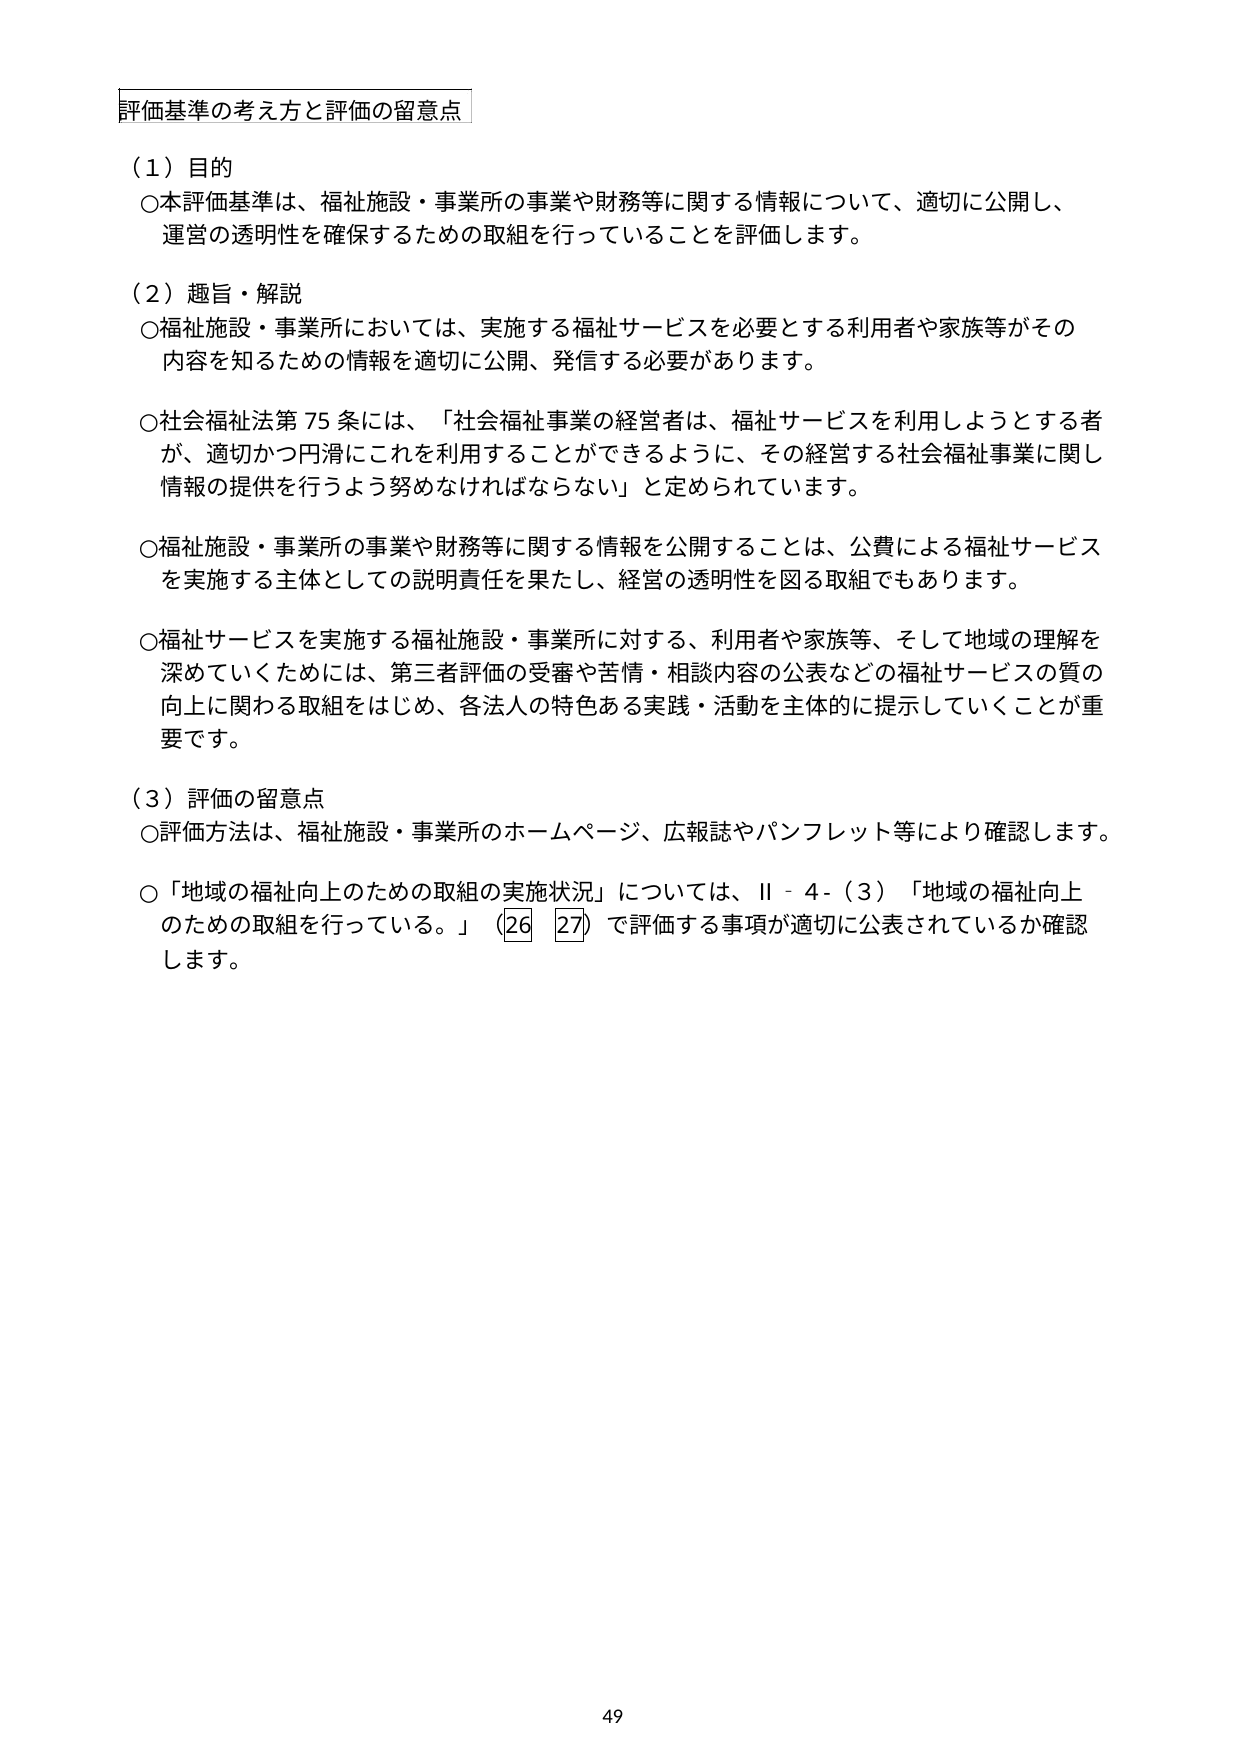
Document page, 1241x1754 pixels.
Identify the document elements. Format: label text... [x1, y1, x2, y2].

text ○社会福祉法第 75 条には、「社会福祉事業の経営者は、福祉サービスを利用しようとする者が、適切かつ円滑にこれを利用することができるように、その経営する社会福祉事業に関し情報の提供を行うよう努めなければならない」と定められています。 [138, 402, 1106, 502]
text （３）評価の留意点 [119, 781, 1106, 814]
text ○福祉サービスを実施する福祉施設・事業所に対する、利用者や家族等、そして地域の理解を深めていくためには、第三者評価の受審や苦情・相談内容の公表などの福祉サービスの質の向上に関わる取組をはじめ、各法人の特色ある実践・活動を主体的に提示していくことが重要です。 [138, 622, 1106, 754]
text ○福祉施設・事業所の事業や財務等に関する情報を公開することは、公費による福祉サービスを実施する主体としての説明責任を果たし、経営の透明性を図る取組でもあります。 [138, 529, 1106, 595]
text （２）趣旨・解説 [119, 276, 1106, 309]
picture [118, 88, 472, 123]
text ○「地域の福祉向上のための取組の実施状況」については、Ⅱ‐４-（３）「地域の福祉向上のための取組を行っている。」（26 27）で評価する事項が適切に公表されているか確認します。 [138, 874, 1100, 975]
text ○福祉施設・事業所においては、実施する福祉サービスを必要とする利用者や家族等がその 内容を知るための情報を適切に公開、発信する必要があります。 [139, 309, 1106, 376]
text ○評価方法は、福祉施設・事業所のホームページ、広報誌やパンフレット等により確認します。 [139, 814, 1106, 847]
text （１）目的 [119, 150, 1106, 183]
text ○本評価基準は、福祉施設・事業所の事業や財務等に関する情報について、適切に公開し、 運営の透明性を確保するための取組を行っていることを評価します。 [139, 183, 1106, 250]
